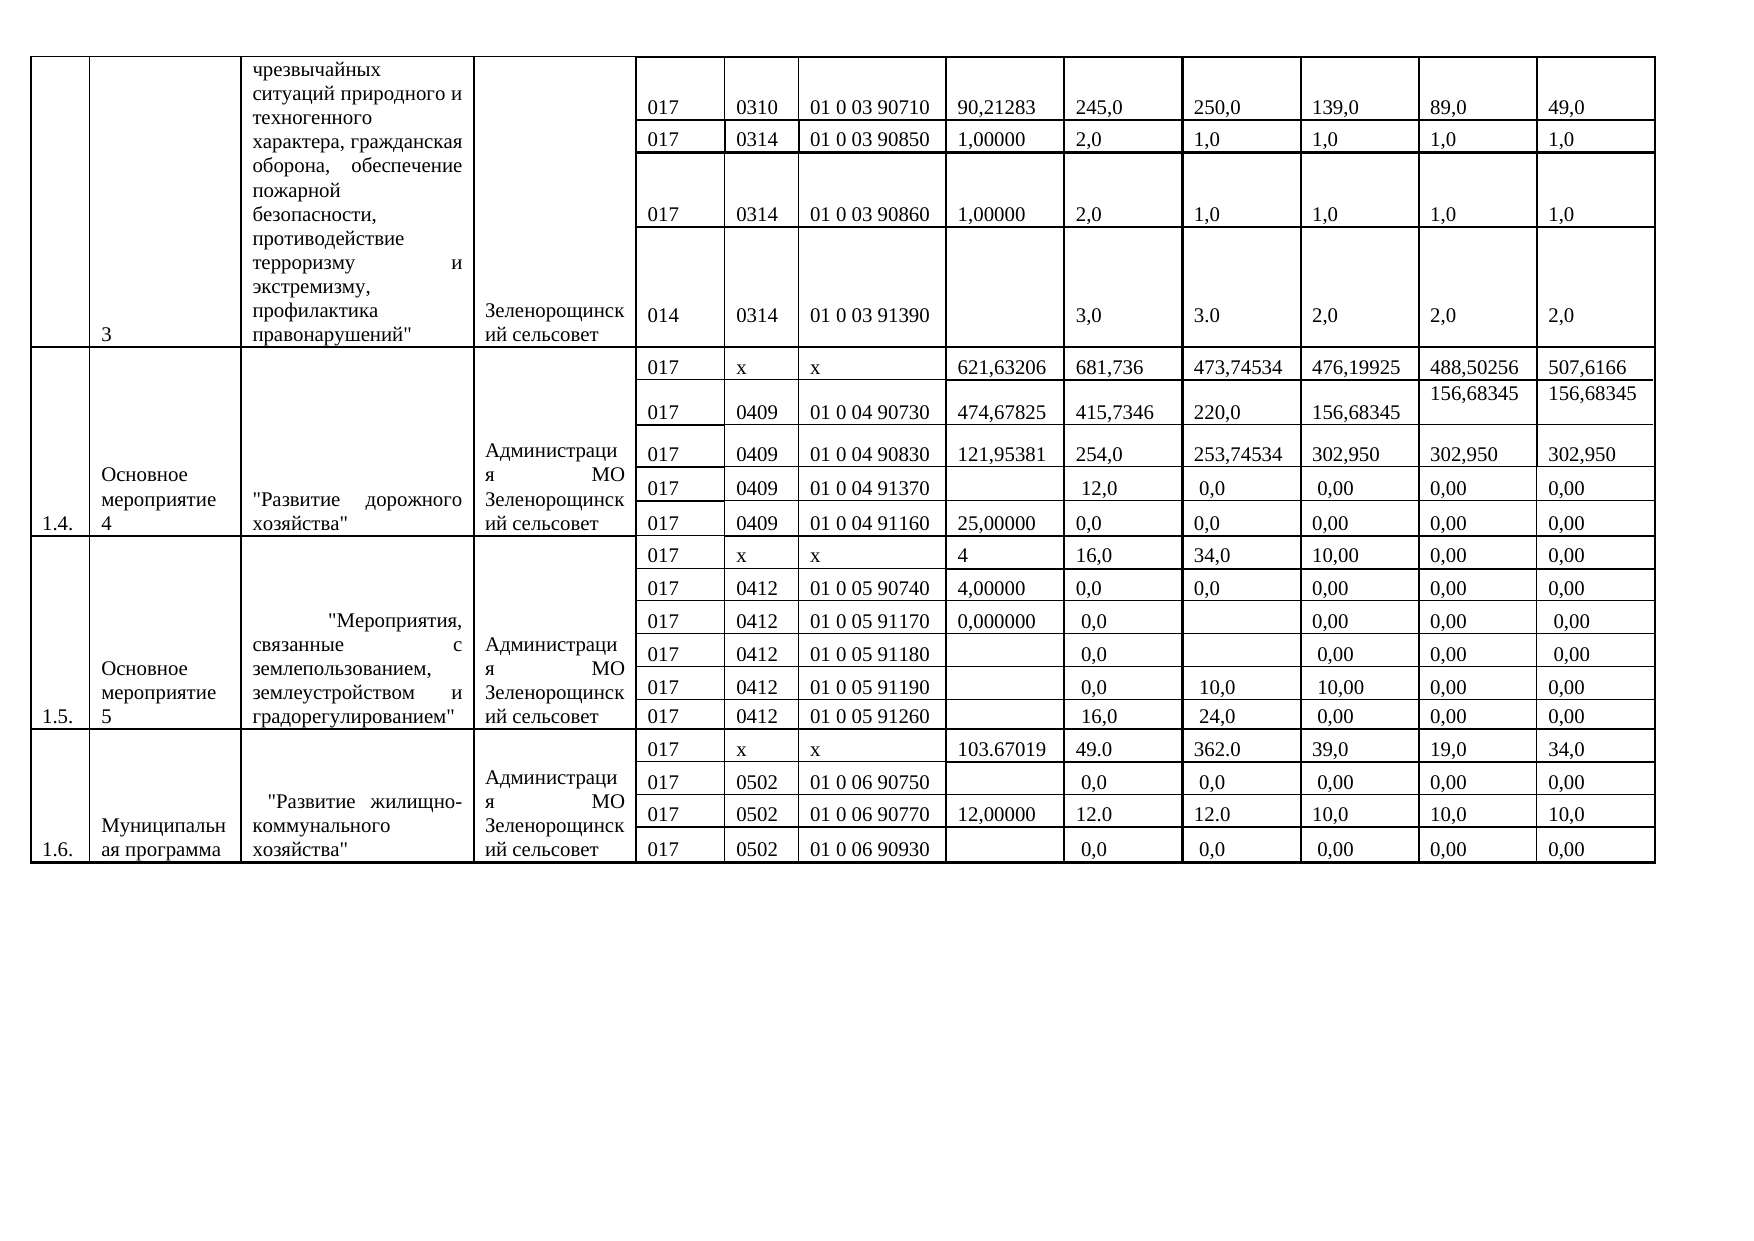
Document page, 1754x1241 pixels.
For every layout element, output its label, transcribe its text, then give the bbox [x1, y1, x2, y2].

table_cell 0,00 [1537, 537, 1654, 567]
table_cell х [725, 537, 798, 567]
table_cell 0,00 [1420, 667, 1536, 699]
table_cell Администрация МО Зеленорощинский сельсовет [475, 537, 635, 728]
table_cell [947, 763, 1063, 794]
table_cell 156,68345 [1538, 379, 1654, 424]
table_cell 0412 [725, 569, 798, 600]
table_cell 01 0 05 91180 [799, 634, 945, 666]
table_cell 302,950 [1302, 425, 1418, 466]
table_cell 1,0 [1420, 154, 1536, 226]
table_cell 49,0 [1538, 58, 1654, 119]
table_cell 017 [637, 121, 724, 151]
table_cell 1,0 [1420, 121, 1536, 151]
table_cell 89,0 [1420, 58, 1536, 119]
table_cell 0,00 [1537, 601, 1654, 633]
table_cell 01 0 04 91160 [799, 501, 945, 534]
table_cell 017 [637, 426, 724, 466]
table_cell 0,00 [1420, 601, 1536, 633]
table_cell 156,68345 [1302, 381, 1418, 424]
table_cell 16,0 [1065, 700, 1181, 728]
table_cell 12.0 [1184, 795, 1300, 826]
table_cell 017 [637, 58, 724, 119]
table_cell 0,00 [1537, 700, 1654, 728]
table_cell 34,0 [1537, 730, 1654, 761]
table_cell 017 [637, 468, 724, 500]
table_cell 10,0 [1537, 795, 1654, 826]
table_cell "Развитие жилищно-коммунального хозяйства" [242, 730, 473, 861]
table_cell 250,0 [1184, 58, 1300, 119]
table_cell х [799, 348, 945, 379]
table_cell 4 [947, 537, 1063, 567]
table_cell 2,0 [1065, 121, 1181, 151]
table_cell 0,0 [1184, 467, 1300, 500]
table_cell 2,0 [1065, 154, 1181, 226]
table_cell 1,0 [1184, 154, 1300, 226]
table_cell 0,000000 [947, 601, 1063, 633]
table_cell 0,00 [1537, 828, 1654, 861]
table_cell 302,950 [1538, 424, 1654, 466]
table_cell 0314 [725, 154, 798, 226]
table_cell 0,00 [1420, 828, 1536, 861]
table_cell 16,0 [1065, 537, 1181, 567]
table_cell 0,0 [1065, 828, 1181, 861]
table_cell х [799, 537, 945, 567]
table_cell 0,00 [1420, 763, 1536, 794]
table_cell 017 [637, 762, 724, 794]
table_cell 0,00 [1420, 634, 1536, 666]
table_cell 2,0 [1420, 228, 1536, 346]
table_cell 0,00 [1537, 634, 1654, 666]
table_cell 017 [637, 634, 724, 666]
table_cell 0,0 [1184, 828, 1300, 861]
table_cell 01 0 04 91370 [799, 467, 945, 500]
table_cell 0412 [725, 601, 798, 633]
table_cell 0,0 [1065, 634, 1181, 666]
table_cell 415,7346 [1065, 381, 1181, 424]
table_cell 0,00 [1420, 501, 1536, 534]
table_cell 0,0 [1065, 570, 1181, 600]
table_cell 01 0 04 90730 [799, 380, 945, 424]
table_cell х [725, 348, 798, 379]
table_cell 1.6. [32, 730, 89, 861]
table_cell 017 [637, 667, 724, 699]
table_cell "Развитие дорожного хозяйства" [242, 348, 473, 534]
table_header 1.3. [32, 57, 89, 346]
table_cell 0409 [725, 425, 798, 466]
table_cell 24,0 [1184, 700, 1300, 728]
table_cell 0,0 [1184, 501, 1300, 534]
table_cell 488,50256 [1420, 348, 1536, 379]
table_cell 39,0 [1302, 730, 1418, 761]
table_cell 01 0 03 91390 [799, 228, 945, 346]
table_cell [947, 228, 1063, 346]
table_cell 49.0 [1065, 730, 1181, 761]
table_cell 0,00 [1537, 763, 1654, 794]
table_cell 156,68345 [1420, 381, 1536, 424]
table_cell 0502 [725, 795, 798, 826]
table_cell 302,950 [1420, 425, 1536, 466]
table_cell 10,00 [1302, 537, 1418, 567]
table_cell 0314 [725, 228, 798, 346]
table_cell 01 0 05 91260 [799, 700, 945, 728]
table_cell 0,00 [1420, 467, 1536, 500]
table_cell [1184, 601, 1300, 633]
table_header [475, 57, 635, 346]
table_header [242, 57, 473, 346]
table_cell "Мероприятия, связанные с землепользованием, землеустройством и градорегулированием" [242, 537, 473, 728]
table_cell 1.5. [32, 537, 89, 728]
table_cell 0,0 [1065, 501, 1181, 534]
table_cell [947, 667, 1063, 699]
table_cell 245,0 [1065, 58, 1181, 119]
table_cell 220,0 [1184, 381, 1300, 424]
table_cell 0412 [725, 634, 798, 666]
table_cell Основное мероприятие 4 [90, 348, 240, 534]
table_cell 0,00 [1302, 467, 1418, 500]
table_cell 25,00000 [947, 501, 1063, 534]
table_cell 017 [637, 795, 724, 826]
table_cell 0,0 [1065, 763, 1181, 794]
table_cell 4,00000 [947, 570, 1063, 600]
table_cell Основное мероприятие 5 [90, 537, 240, 728]
table_cell 1,00000 [947, 154, 1063, 226]
table_cell 1,0 [1184, 121, 1300, 151]
table_cell 473,74534 [1184, 348, 1300, 379]
table_cell 12.0 [1065, 795, 1181, 826]
table_cell 362.0 [1184, 730, 1300, 761]
table_cell 0,00 [1302, 570, 1418, 600]
table_cell 1,0 [1538, 154, 1654, 226]
table_cell 01 0 03 90710 [799, 58, 945, 119]
table_cell 474,67825 [947, 381, 1063, 424]
table_cell 01 0 04 90830 [799, 425, 945, 466]
table_cell 014 [637, 228, 724, 346]
table_cell 507,6166 [1538, 348, 1654, 379]
table_cell 017 [637, 348, 724, 379]
table_cell 0,00 [1302, 763, 1418, 794]
table_cell [947, 467, 1063, 500]
table_cell 254,0 [1065, 425, 1181, 466]
table_cell 0409 [725, 380, 798, 424]
table_cell 10,0 [1184, 667, 1300, 699]
table_cell 34,0 [1184, 537, 1300, 567]
table_cell 017 [637, 502, 724, 534]
table_cell 3.0 [1184, 228, 1300, 346]
table_cell 017 [637, 601, 724, 633]
table_cell 0502 [725, 828, 798, 861]
table_cell 0,00 [1420, 537, 1536, 567]
table_cell 0,00 [1302, 634, 1418, 666]
table_cell 621,63206 [947, 348, 1063, 379]
table_cell 253,74534 [1184, 425, 1300, 466]
table_cell 01 0 05 90740 [799, 569, 945, 600]
table_cell 017 [637, 828, 724, 861]
table_cell 017 [637, 569, 724, 600]
table_cell 1,00000 [947, 121, 1063, 151]
table_cell 0,00 [1302, 601, 1418, 633]
table_cell х [725, 730, 798, 761]
table_cell 0,00 [1537, 501, 1654, 534]
table_cell 476,19925 [1302, 348, 1418, 379]
table_cell 10,0 [1420, 795, 1536, 826]
table_cell 01 0 06 90930 [799, 828, 945, 861]
table_cell 0409 [725, 501, 798, 534]
table_cell Муниципальная программа [90, 730, 240, 861]
table_cell 01 0 03 90860 [799, 154, 945, 226]
table_cell х [799, 730, 945, 761]
table_cell 01 0 05 91190 [799, 667, 945, 699]
table_cell 0,00 [1537, 667, 1654, 699]
table_cell 0,00 [1537, 570, 1654, 600]
table_cell [947, 828, 1063, 861]
table_cell 0,00 [1302, 501, 1418, 534]
table_cell [947, 634, 1063, 666]
table_cell 0,0 [1184, 570, 1300, 600]
table_cell 12,00000 [947, 795, 1063, 826]
table_cell 0310 [725, 58, 798, 119]
table_cell 017 [637, 154, 724, 226]
table_cell 121,95381 [947, 425, 1063, 466]
table_cell 0,0 [1065, 667, 1181, 699]
table_cell 10,0 [1302, 795, 1418, 826]
table_cell 017 [637, 380, 724, 424]
table_cell 01 0 03 90850 [800, 121, 945, 151]
table_cell 1.4. [32, 348, 89, 534]
table_cell 2,0 [1538, 228, 1654, 346]
table_cell [1184, 634, 1300, 666]
table_cell 0412 [725, 667, 798, 699]
table_cell 0,00 [1302, 828, 1418, 861]
table_cell 681,736 [1065, 348, 1181, 379]
table_cell 0,00 [1302, 700, 1418, 728]
table_cell 139,0 [1302, 58, 1418, 119]
table_cell 10,00 [1302, 667, 1418, 699]
table_cell Администрация МО Зеленорощинский сельсовет [475, 730, 635, 861]
table_cell 90,21283 [947, 58, 1063, 119]
table_cell 017 [637, 730, 724, 761]
table_cell 017 [637, 536, 724, 567]
table_cell 3,0 [1065, 228, 1181, 346]
table_cell 0409 [725, 467, 798, 500]
table_cell 1,0 [1538, 121, 1654, 151]
table_cell 0502 [725, 762, 798, 794]
table_cell 1,0 [1302, 121, 1418, 151]
table_cell 19,0 [1420, 730, 1536, 761]
table_cell 2,0 [1302, 228, 1418, 346]
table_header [90, 57, 240, 346]
table_cell 017 [637, 700, 724, 728]
table_cell 103.67019 [947, 730, 1063, 761]
table_cell 01 0 05 91170 [799, 601, 945, 633]
table_cell 0314 [726, 121, 798, 151]
table_cell 01 0 06 90750 [799, 762, 945, 794]
table_cell 0412 [725, 700, 798, 728]
table_cell 1,0 [1302, 154, 1418, 226]
table_cell 0,00 [1537, 467, 1654, 500]
table_cell [947, 700, 1063, 728]
table_cell 0,00 [1420, 570, 1536, 600]
table_cell 0,0 [1065, 601, 1181, 633]
table_cell 0,00 [1420, 700, 1536, 728]
table_cell 12,0 [1065, 467, 1181, 500]
table_cell Администрация МО Зеленорощинский сельсовет [475, 348, 635, 534]
table_cell 01 0 06 90770 [799, 795, 945, 826]
table_cell 0,0 [1184, 763, 1300, 794]
